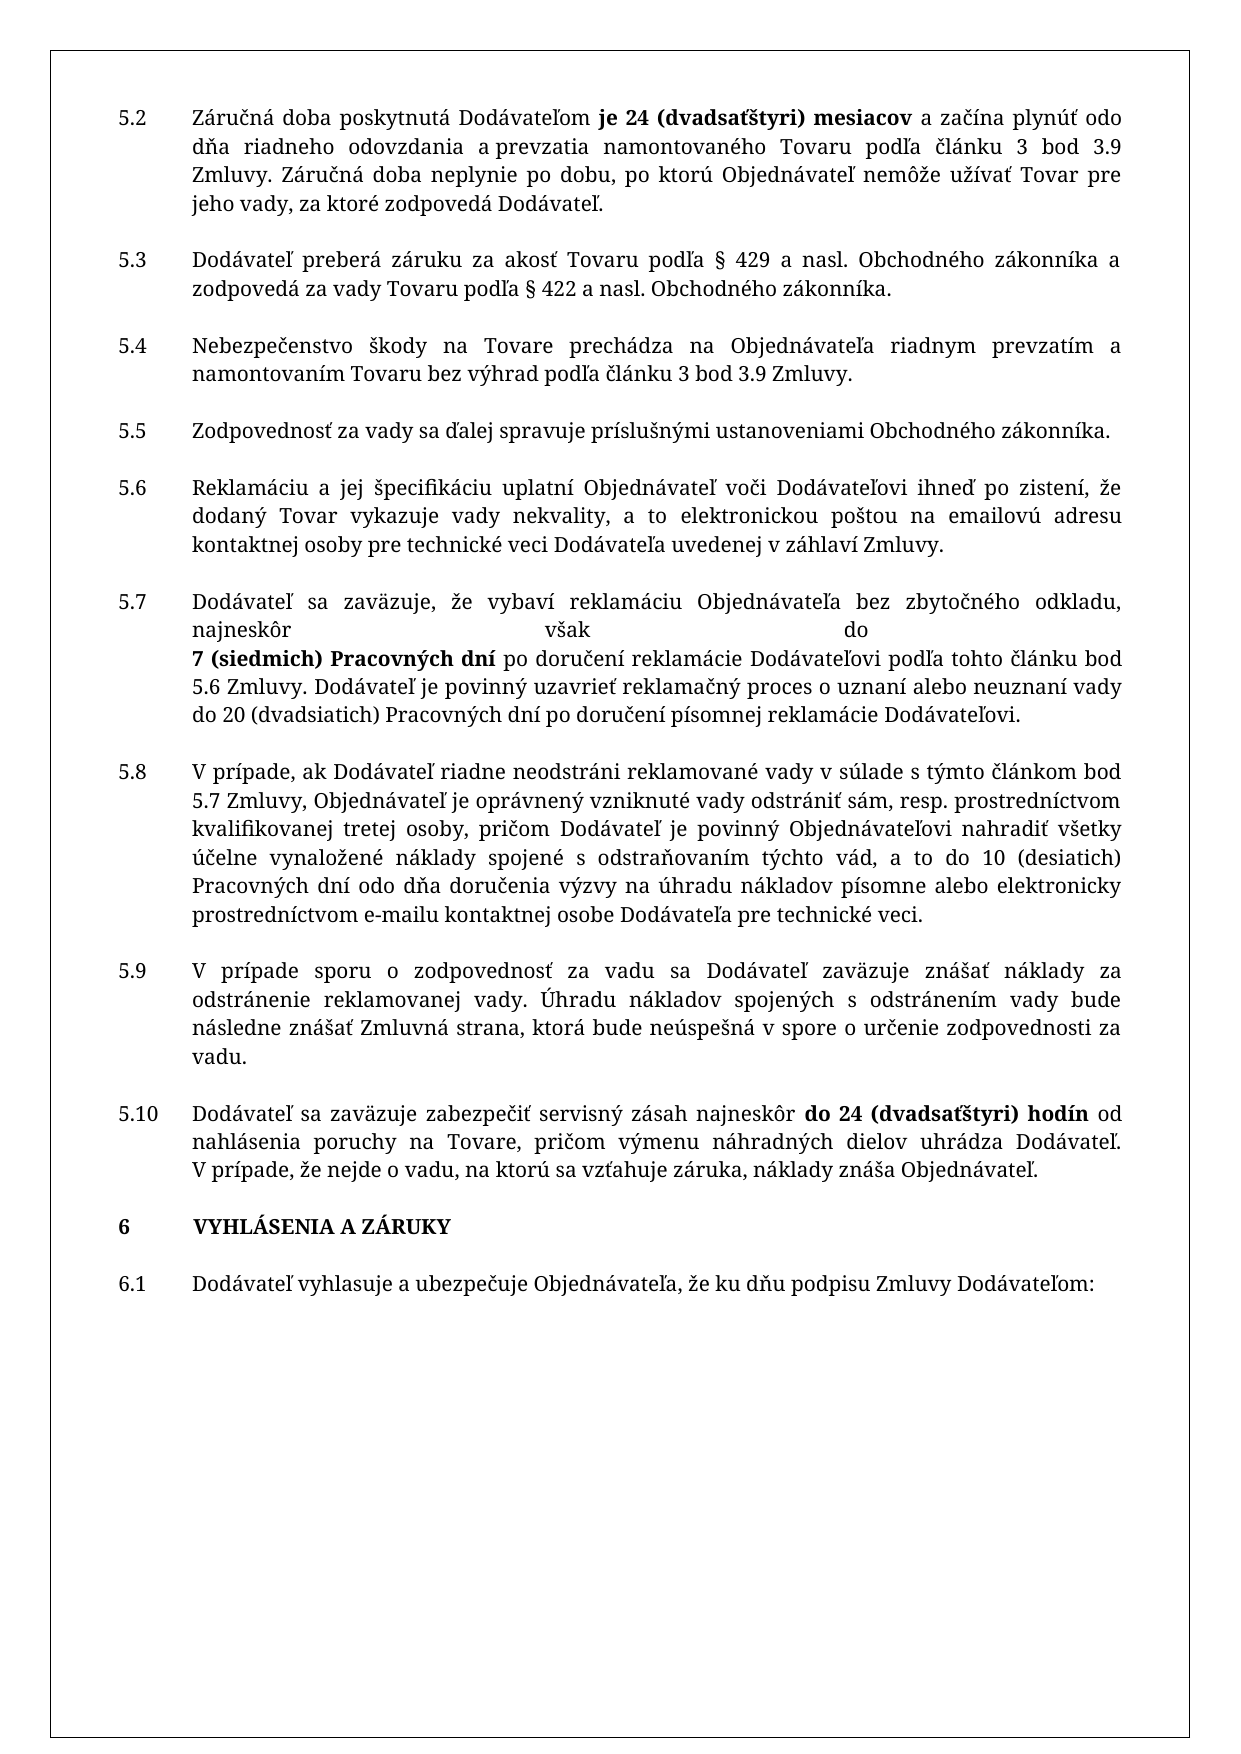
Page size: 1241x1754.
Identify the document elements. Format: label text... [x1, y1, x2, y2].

list Reklamáciu a jej špecifikáciu uplatní Objednávateľ voči Dodávateľovi ihneď po zistení, že dodaný Tovar vykazuje vady nekvality, a to elektronickou poštou na emailovú adresu kontaktnej osoby pre technické veci Dodávateľa uvedenej v záhlaví Zmluvy. [118, 473, 1122, 558]
list Dodávateľ vyhlasuje a ubezpečuje Objednávateľa, že ku dňu podpisu Zmluvy Dodávateľom: [118, 1269, 1122, 1298]
list Dodávateľ sa zaväzuje, že vybaví reklamáciu Objednávateľa bez zbytočného odkladu, najneskôr však do 7 (siedmich) Pracovných dní po doručení reklamácie Dodávateľovi podľa tohto článku bod 5.6 Zmluvy. Dodávateľ je povinný uzavrieť reklamačný proces o uznaní alebo neuznaní vady do 20 (dvadsiatich) Pracovných dní po doručení písomnej reklamácie Dodávateľovi. [118, 587, 1122, 729]
list V prípade, ak Dodávateľ riadne neodstráni reklamované vady v súlade s týmto článkom bod 5.7 Zmluvy, Objednávateľ je oprávnený vzniknuté vady odstrániť sám, resp. prostredníctvom kvalifikovanej tretej osoby, pričom Dodávateľ je povinný Objednávateľovi nahradiť všetky účelne vynaložené náklady spojené s odstraňovaním týchto vád, a to do 10 (desiatich) Pracovných dní odo dňa doručenia výzvy na úhradu nákladov písomne alebo elektronicky prostredníctvom e-mailu kontaktnej osobe Dodávateľa pre technické veci. [118, 757, 1122, 928]
list VYHLÁSENIA A ZÁRUKY [118, 1212, 1122, 1241]
list Záručná doba poskytnutá Dodávateľom je 24 (dvadsaťštyri) mesiacov a začína plynúť odo dňa riadneho odovzdania a prevzatia namontovaného Tovaru podľa článku 3 bod 3.9 Zmluvy. Záručná doba neplynie po dobu, po ktorú Objednávateľ nemôže užívať Tovar pre jeho vady, za ktoré zodpovedá Dodávateľ. [118, 103, 1122, 217]
list Dodávateľ sa zaväzuje zabezpečiť servisný zásah najneskôr do 24 (dvadsaťštyri) hodín od nahlásenia poruchy na Tovare, pričom výmenu náhradných dielov uhrádza Dodávateľ. V prípade, že nejde o vadu, na ktorú sa vzťahuje záruka, náklady znáša Objednávateľ. [118, 1099, 1122, 1184]
list Nebezpečenstvo škody na Tovare prechádza na Objednávateľa riadnym prevzatím a namontovaním Tovaru bez výhrad podľa článku 3 bod 3.9 Zmluvy. [118, 331, 1122, 388]
list Dodávateľ preberá záruku za akosť Tovaru podľa § 429 a nasl. Obchodného zákonníka a zodpovedá za vady Tovaru podľa § 422 a nasl. Obchodného zákonníka. [118, 246, 1122, 302]
list V prípade sporu o zodpovednosť za vadu sa Dodávateľ zaväzuje znášať náklady za odstránenie reklamovanej vady. Úhradu nákladov spojených s odstránením vady bude následne znášať Zmluvná strana, ktorá bude neúspešná v spore o určenie zodpovednosti za vadu. [118, 957, 1122, 1070]
list Zodpovednosť za vady sa ďalej spravuje príslušnými ustanoveniami Obchodného zákonníka. [118, 416, 1122, 445]
